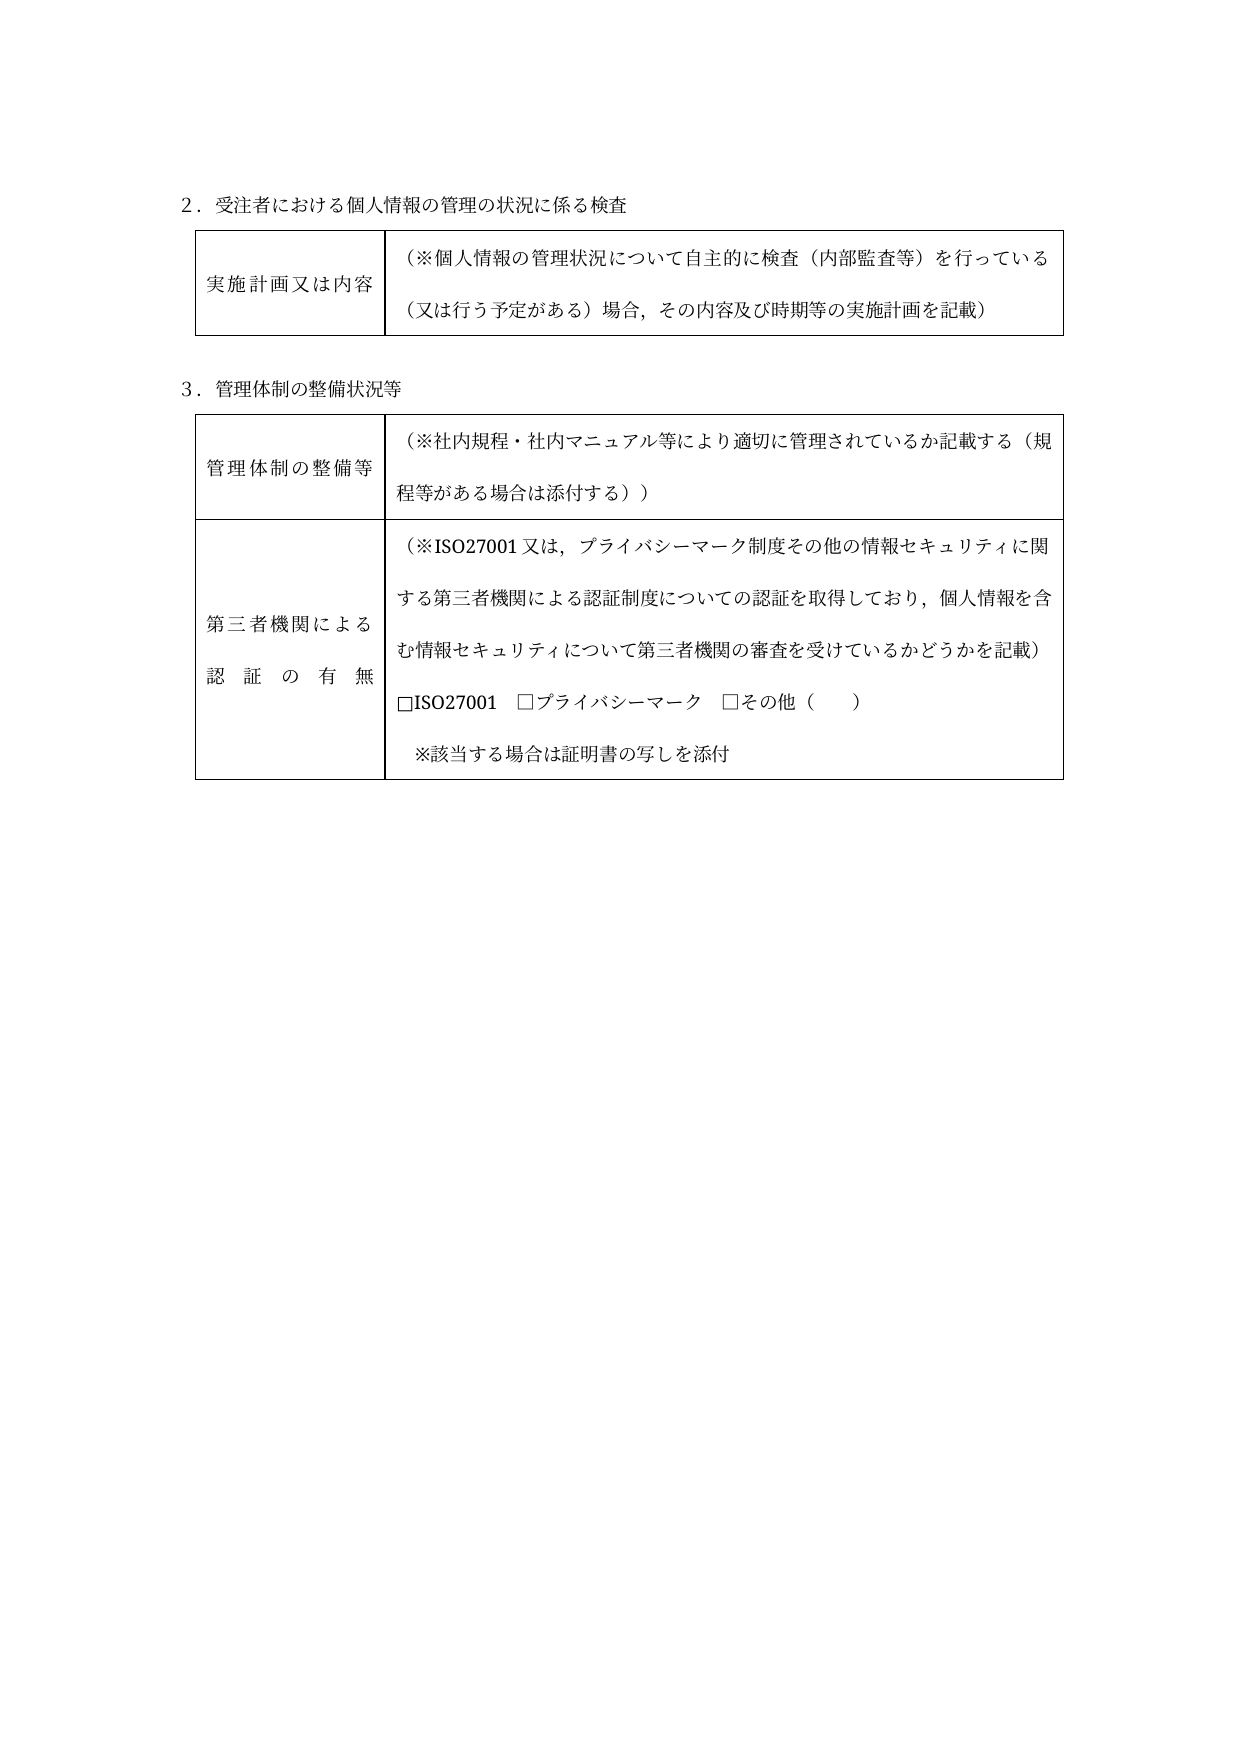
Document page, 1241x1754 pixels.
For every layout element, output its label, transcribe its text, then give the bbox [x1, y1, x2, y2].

text ２．受注者における個人情報の管理の状況に係る検査 [177, 178, 1063, 230]
table_cell （※ISO27001又は，プライバシーマーク制度その他の情報セキュリティに関する第三者機関による認証制度についての認証を取得しており，個人情報を含む情報セキュリティについて第三者機関の審査を受けているかどうかを記載） □ISO27001 □プライバシーマーク □その他（ ） ※該当する場合は証明書の写しを添付 [386, 520, 1063, 779]
table_header 実施計画又は内容 [196, 231, 384, 335]
text ３．管理体制の整備状況等 [177, 362, 1063, 414]
table_cell 第三者機関による認証の有無 [196, 520, 384, 779]
table_header （※社内規程・社内マニュアル等により適切に管理されているか記載する（規程等がある場合は添付する）） [386, 415, 1063, 519]
table_header （※個人情報の管理状況について自主的に検査（内部監査等）を行っている（又は行う予定がある）場合，その内容及び時期等の実施計画を記載） [386, 231, 1063, 335]
table_header 管理体制の整備等 [196, 415, 384, 519]
